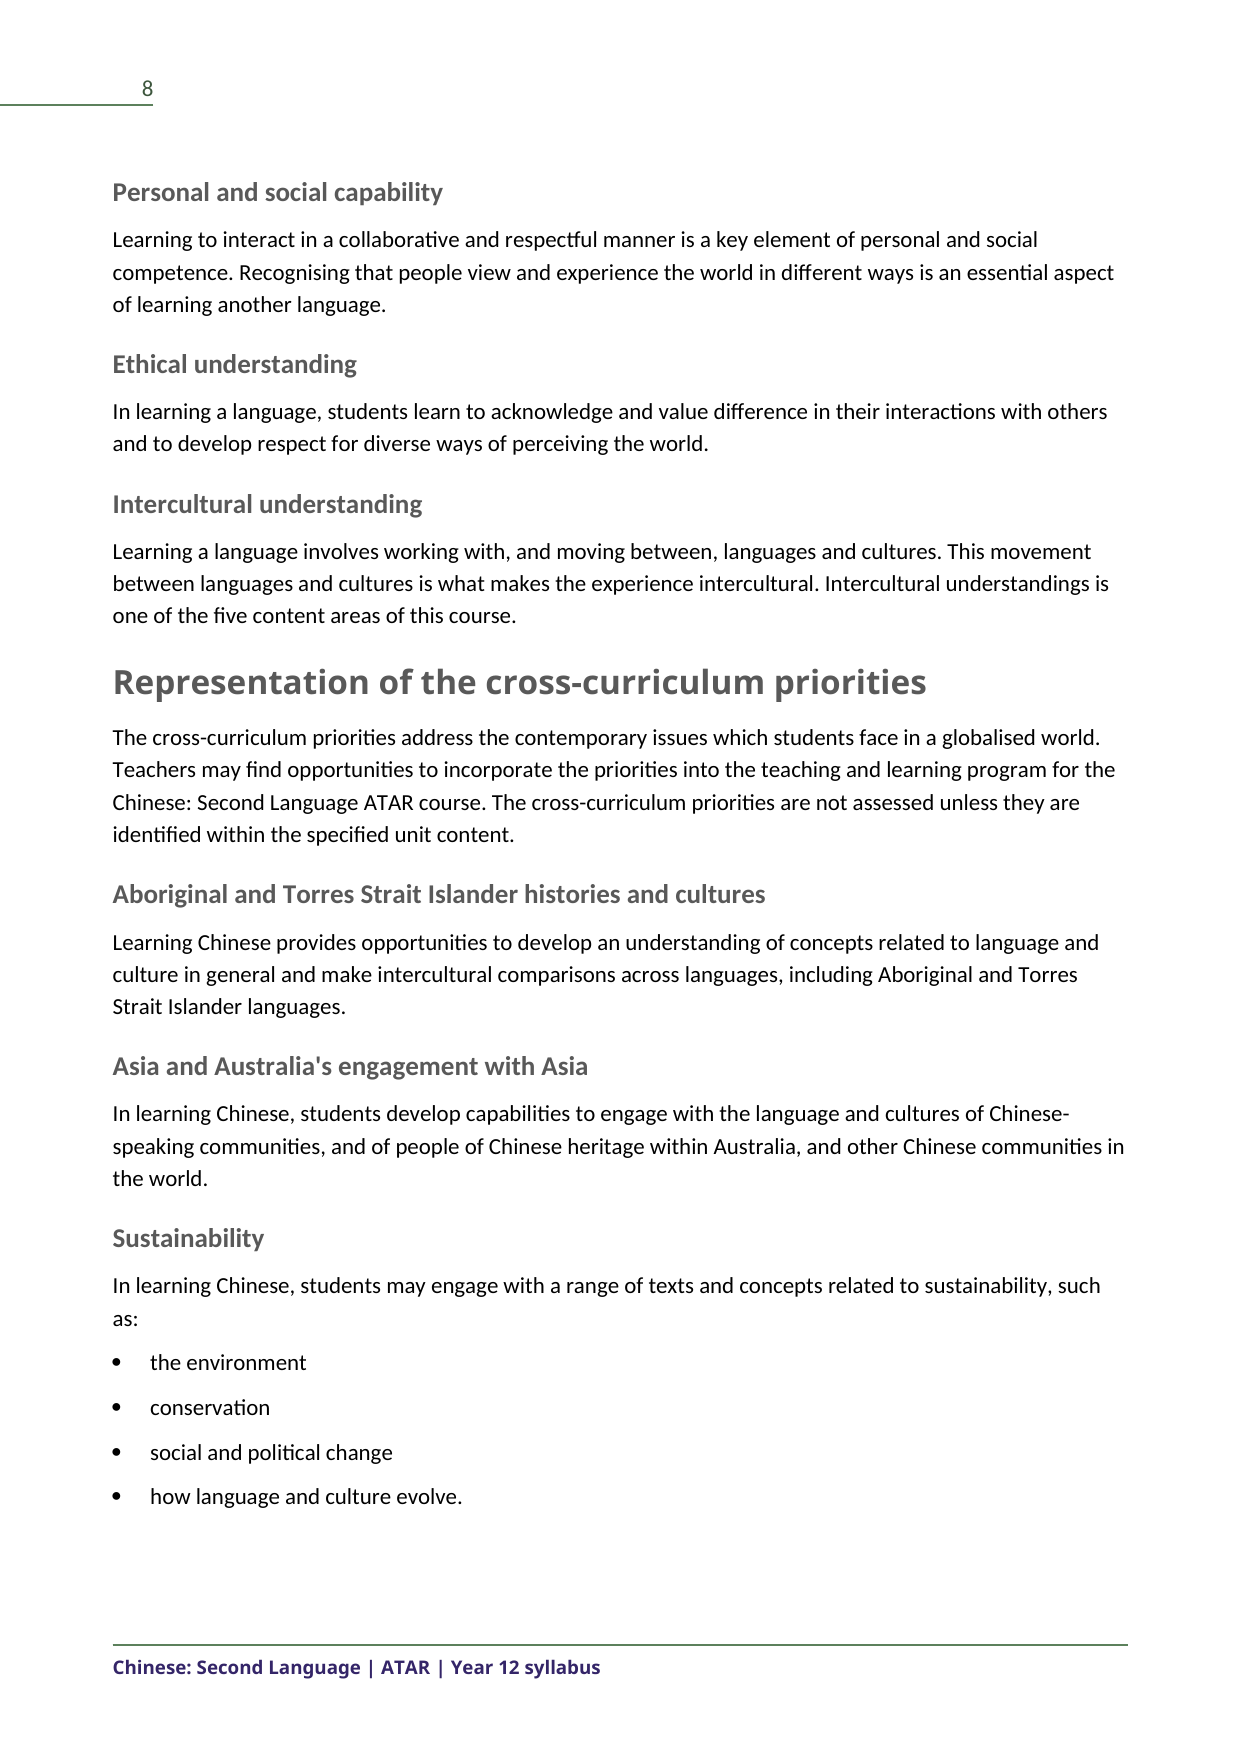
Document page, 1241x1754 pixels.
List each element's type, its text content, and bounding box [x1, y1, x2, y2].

text Sustainability [112, 1221, 1128, 1254]
list social and political change [112, 1438, 1128, 1466]
text The cross-curriculum priorities address the contemporary issues which students face in a globalised world. Teachers may find opportunities to incorporate the priorities into the teaching and learning program for the Chinese: Second Language ATAR course. The cross-curriculum priorities are not assessed unless they are identified within the specified unit content. [112, 723, 1128, 848]
text Intercultural understanding [112, 487, 1128, 520]
text Learning Chinese provides opportunities to develop an understanding of concepts related to language and culture in general and make intercultural comparisons across languages, including Aboriginal and Torres Strait Islander languages. [112, 928, 1128, 1020]
text Personal and social capability [112, 175, 1128, 208]
text In learning Chinese, students may engage with a range of texts and concepts related to sustainability, such as: [112, 1272, 1128, 1332]
text Learning a language involves working with, and moving between, languages and cultures. This movement between languages and cultures is what makes the experience intercultural. Intercultural understandings is one of the five content areas of this course. [112, 537, 1128, 629]
text Asia and Australia's engagement with Asia [112, 1049, 1128, 1082]
text Ethical understanding [112, 347, 1128, 380]
text Aboriginal and Torres Strait Islander histories and cultures [112, 877, 1128, 910]
list how language and culture evolve. [112, 1482, 1128, 1511]
list conservation [112, 1393, 1128, 1421]
list the environment [112, 1348, 1128, 1376]
text Learning to interact in a collaborative and respectful manner is a key element of personal and social competence. Recognising that people view and experience the world in different ways is an essential aspect of learning another language. [112, 225, 1128, 318]
subtitle Representation of the cross-curriculum priorities [112, 659, 1128, 704]
text In learning a language, students learn to acknowledge and value difference in their interactions with others and to develop respect for diverse ways of perceiving the world. [112, 397, 1128, 458]
text In learning Chinese, students develop capabilities to engage with the language and cultures of Chinese-speaking communities, and of people of Chinese heritage within Australia, and other Chinese communities in the world. [112, 1099, 1128, 1192]
